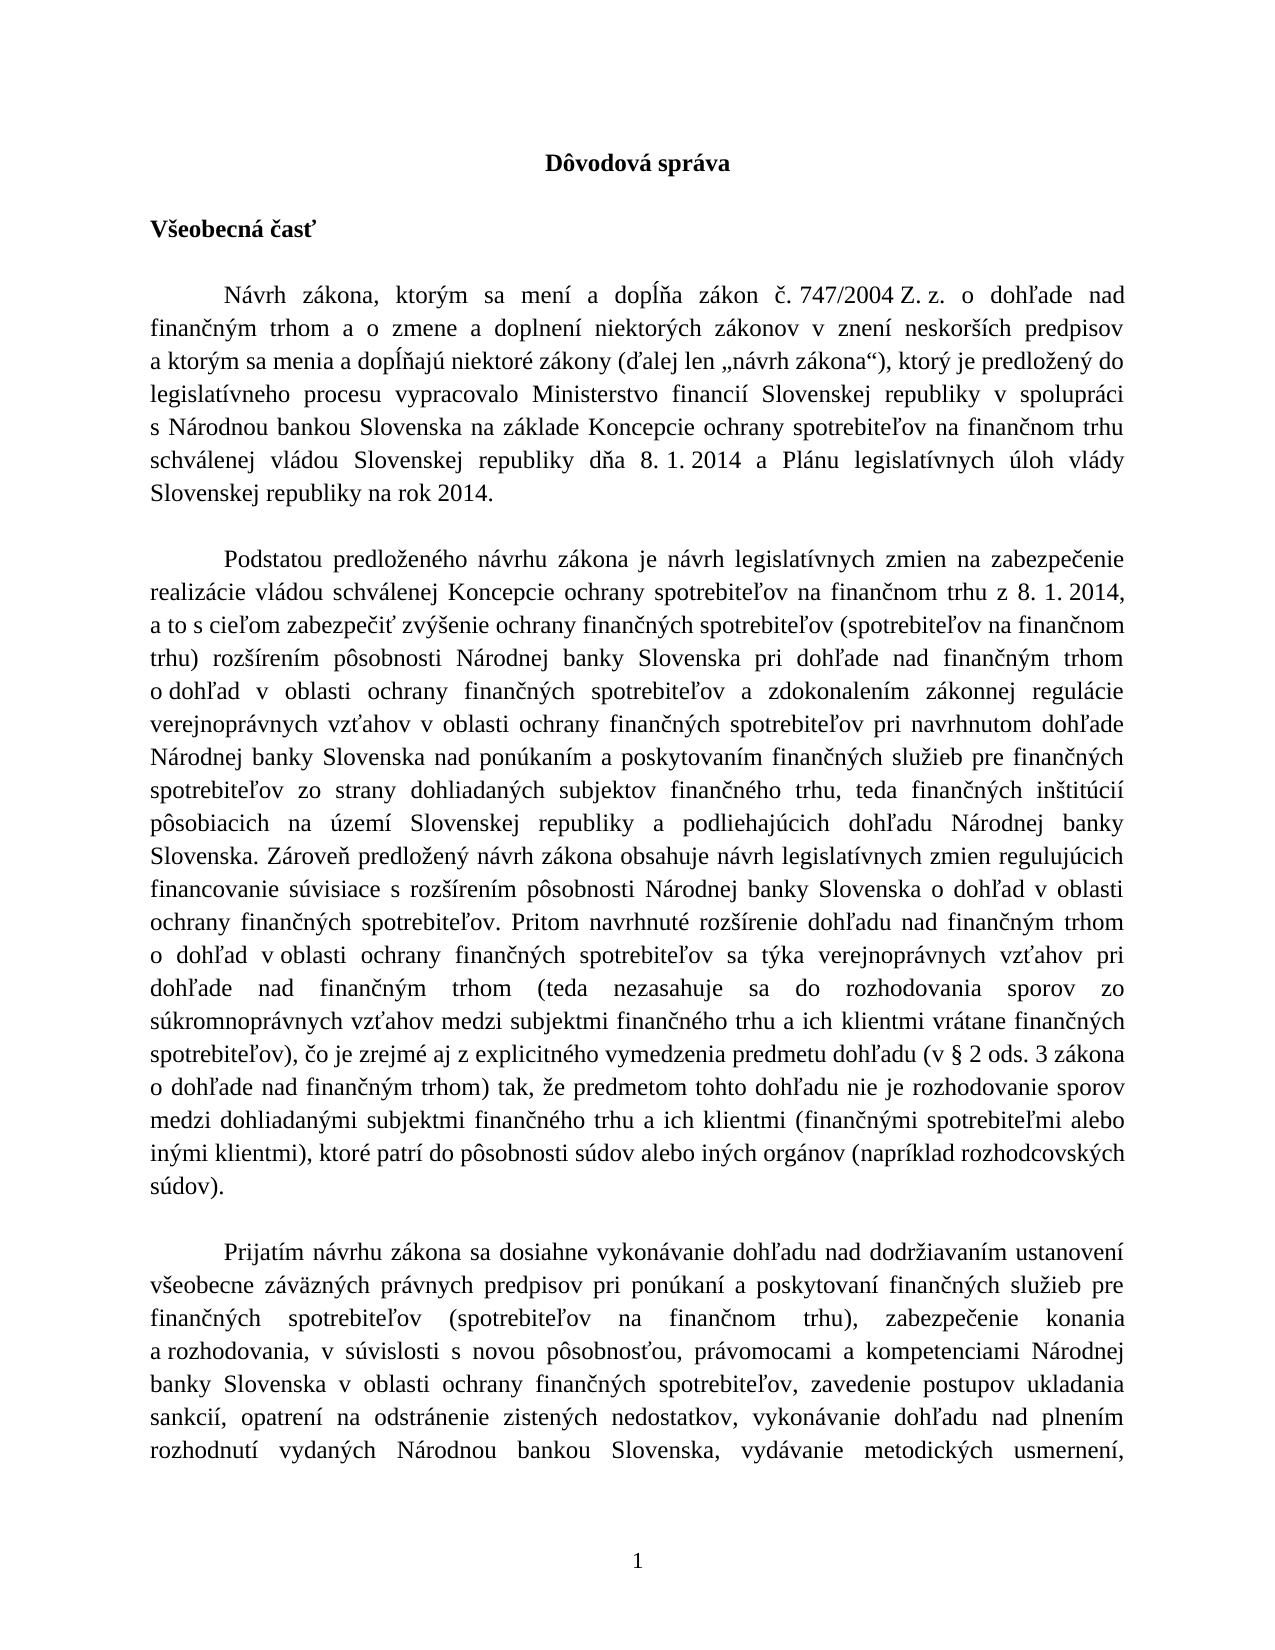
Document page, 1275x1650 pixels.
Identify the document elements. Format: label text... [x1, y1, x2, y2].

text Návrh zákona, ktorým sa mení a dopĺňa zákon č. 747/2004 Z. z. o dohľade nad finančným trhom a o zmene a doplnení niektorých zákonov v znení neskorších predpisov a ktorým sa menia a dopĺňajú niektoré zákony (ďalej len „návrh zákona“), ktorý je predložený do legislatívneho procesu vypracovalo Ministerstvo financií Slovenskej republiky v spolupráci s Národnou bankou Slovenska na základe Koncepcie ochrany spotrebiteľov na finančnom trhu schválenej vládou Slovenskej republiky dňa 8. 1. 2014 a Plánu legislatívnych úloh vlády Slovenskej republiky na rok 2014. [150, 280, 1125, 507]
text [150, 1237, 1125, 1464]
subtitle Dôvodová správa [150, 148, 1125, 176]
text Všeobecná časť [150, 214, 1125, 242]
text Podstatou predloženého návrhu zákona je návrh legislatívnych zmien na zabezpečenie realizácie vládou schválenej Koncepcie ochrany spotrebiteľov na finančnom trhu z 8. 1. 2014, a to s cieľom zabezpečiť zvýšenie ochrany finančných spotrebiteľov (spotrebiteľov na finančnom trhu) rozšírením pôsobnosti Národnej banky Slovenska pri dohľade nad finančným trhom o dohľad v oblasti ochrany finančných spotrebiteľov a zdokonalením zákonnej regulácie verejnoprávnych vzťahov v oblasti ochrany finančných spotrebiteľov pri navrhnutom dohľade Národnej banky Slovenska nad ponúkaním a poskytovaním finančných služieb pre finančných spotrebiteľov zo strany dohliadaných subjektov finančného trhu, teda finančných inštitúcií pôsobiacich na území Slovenskej republiky a podliehajúcich dohľadu Národnej banky Slovenska. Zároveň predložený návrh zákona obsahuje návrh legislatívnych zmien regulujúcich financovanie súvisiace s rozšírením pôsobnosti Národnej banky Slovenska o dohľad v oblasti ochrany finančných spotrebiteľov. Pritom navrhnuté rozšírenie dohľadu nad finančným trhom o dohľad v oblasti ochrany finančných spotrebiteľov sa týka verejnoprávnych vzťahov pri dohľade nad finančným trhom (teda nezasahuje sa do rozhodovania sporov zo súkromnoprávnych vzťahov medzi subjektmi finančného trhu a ich klientmi vrátane finančných spotrebiteľov), čo je zrejmé aj z explicitného vymedzenia predmetu dohľadu (v § 2 ods. 3 zákona o dohľade nad finančným trhom) tak, že predmetom tohto dohľadu nie je rozhodovanie sporov medzi dohliadanými subjektmi finančného trhu a ich klientmi (finančnými spotrebiteľmi alebo inými klientmi), ktoré patrí do pôsobnosti súdov alebo iných orgánov (napríklad rozhodcovských súdov). [150, 544, 1125, 1200]
